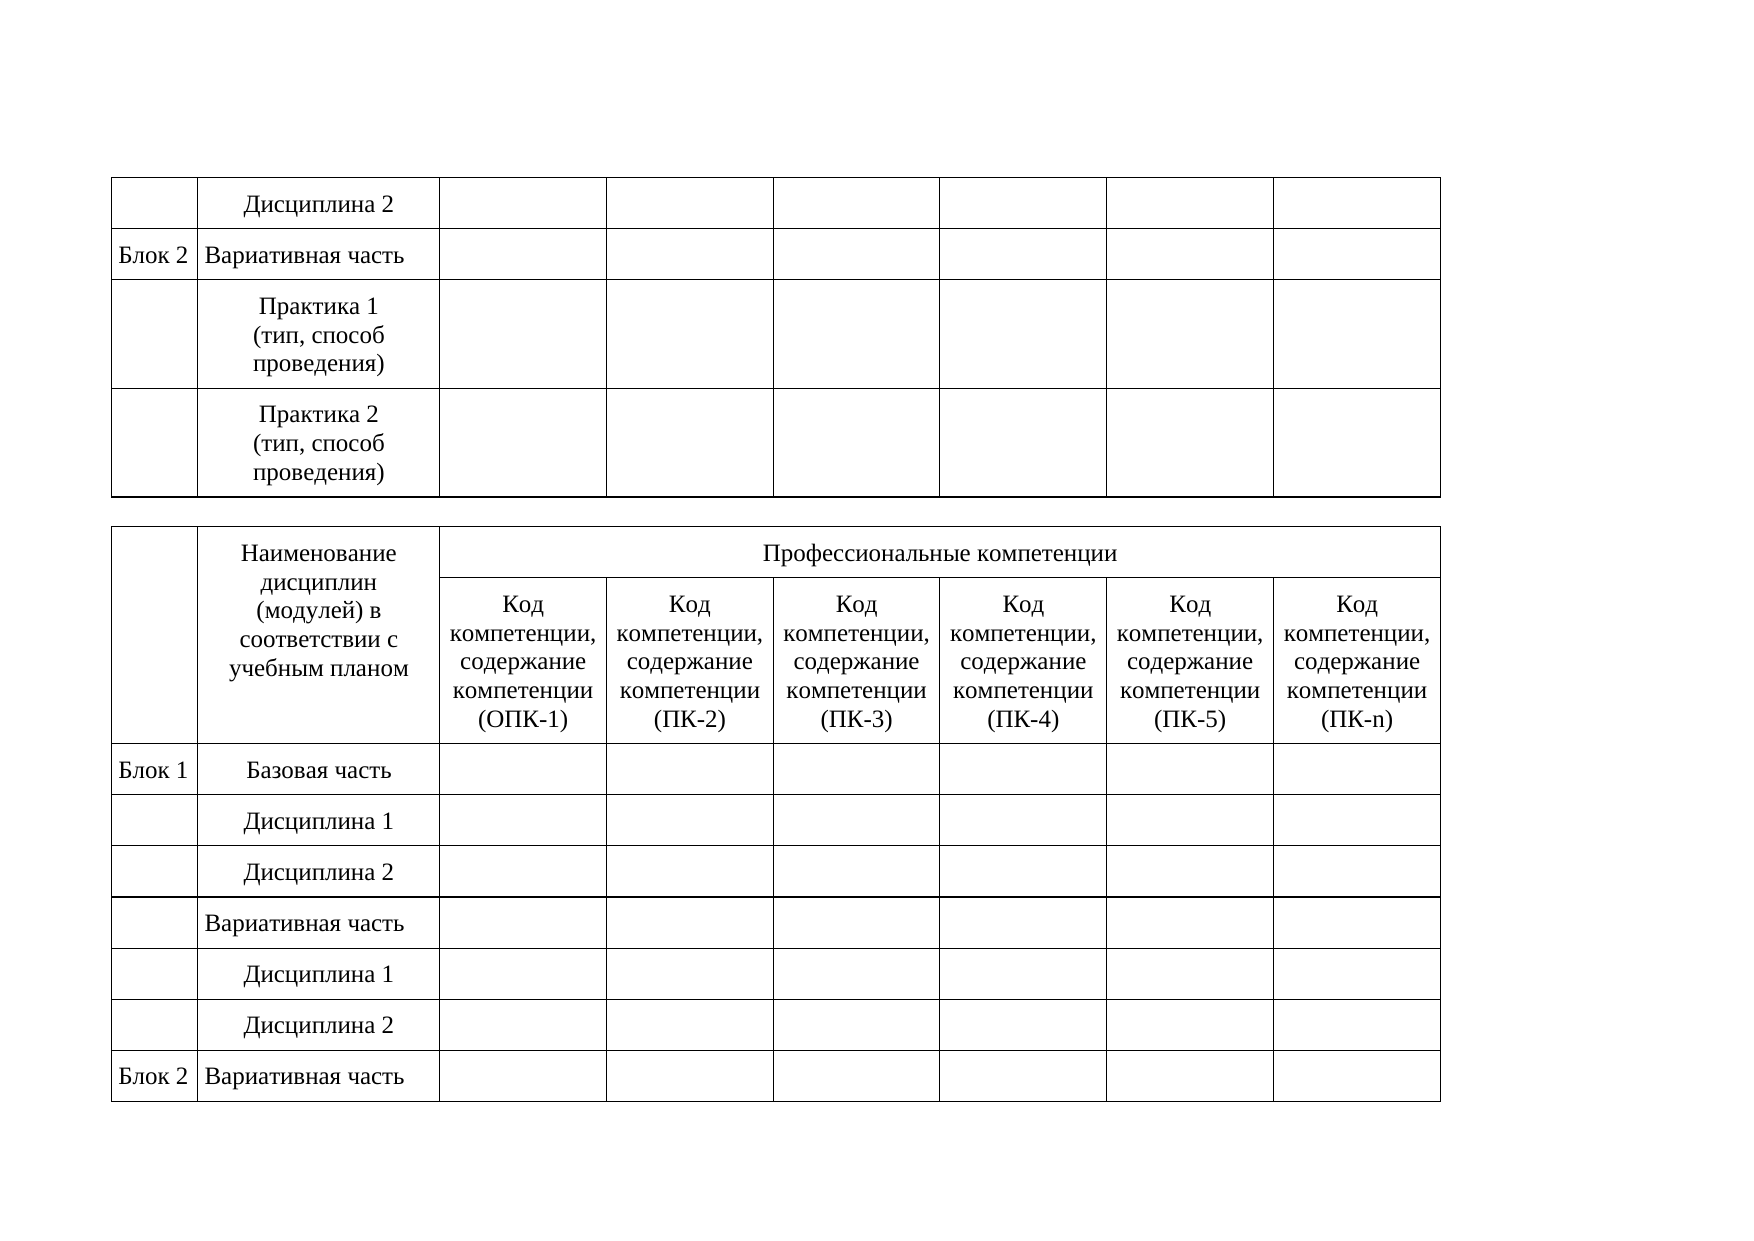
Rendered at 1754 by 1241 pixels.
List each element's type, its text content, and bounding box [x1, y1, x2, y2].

table_cell Практика 2 (тип, способ проведения) [198, 389, 439, 496]
table_cell [607, 744, 773, 794]
table_cell [1274, 846, 1440, 896]
table_cell Вариативная часть [198, 898, 439, 947]
table_cell [940, 1000, 1106, 1049]
table_cell [774, 898, 939, 947]
table_cell Базовая часть [198, 744, 439, 794]
table_cell [1274, 389, 1440, 496]
table_cell [774, 744, 939, 794]
table_cell [940, 1051, 1106, 1101]
table_cell [774, 178, 939, 228]
table_cell Дисциплина 2 [198, 178, 439, 228]
table_cell [1274, 744, 1440, 794]
table_cell [112, 898, 197, 947]
table_cell [440, 280, 606, 388]
table_cell [607, 949, 773, 998]
table_cell [774, 1051, 939, 1101]
table_cell [440, 898, 606, 947]
table_cell [1274, 280, 1440, 388]
table_cell [440, 846, 606, 896]
table_cell Код компетенции, содержание компетенции (ПК-2) [607, 578, 773, 743]
table_cell [1107, 178, 1273, 228]
table_cell [1274, 949, 1440, 998]
table_cell [940, 744, 1106, 794]
table_cell [774, 280, 939, 388]
table_cell [1107, 846, 1273, 896]
table_cell [607, 1051, 773, 1101]
table_cell [440, 389, 606, 496]
table_cell [607, 846, 773, 896]
table_cell Блок 1 [112, 744, 197, 794]
table_cell [440, 178, 606, 228]
table_cell [112, 389, 197, 496]
table_cell [112, 280, 197, 388]
table_cell [774, 229, 939, 279]
table_cell [112, 1000, 197, 1049]
table_cell Дисциплина 1 [198, 795, 439, 845]
table_cell [440, 229, 606, 279]
table_cell [1274, 178, 1440, 228]
table_cell [607, 389, 773, 496]
table_cell [1107, 795, 1273, 845]
table_cell [940, 949, 1106, 998]
table_cell [940, 846, 1106, 896]
table_cell [607, 178, 773, 228]
table_cell [1274, 1051, 1440, 1101]
table_cell [440, 1051, 606, 1101]
table_cell [1107, 280, 1273, 388]
table_cell [940, 795, 1106, 845]
table_cell [1107, 1051, 1273, 1101]
table_cell Блок 2 [112, 1051, 197, 1101]
table_cell [440, 795, 606, 845]
table_cell [607, 795, 773, 845]
table_cell Дисциплина 1 [198, 949, 439, 998]
table_header Наименование дисциплин (модулей) в соответствии с учебным планом [198, 527, 439, 743]
table_header Профессиональные компетенции [440, 527, 1440, 577]
table_cell Дисциплина 2 [198, 1000, 439, 1049]
table_cell [940, 229, 1106, 279]
table_cell [1107, 229, 1273, 279]
table_cell [440, 949, 606, 998]
table_cell Практика 1 (тип, способ проведения) [198, 280, 439, 388]
table_cell [440, 1000, 606, 1049]
table_cell [607, 1000, 773, 1049]
table_cell [112, 178, 197, 228]
table_cell [940, 898, 1106, 947]
table_cell Код компетенции, содержание компетенции (ПК-4) [940, 578, 1106, 743]
table_cell [607, 280, 773, 388]
table_cell [440, 744, 606, 794]
table_cell [1274, 229, 1440, 279]
table_cell Код компетенции, содержание компетенции (ПК-3) [774, 578, 939, 743]
table_cell Код компетенции, содержание компетенции (ПК-n) [1274, 578, 1440, 743]
table_cell [940, 280, 1106, 388]
table_cell [1274, 898, 1440, 947]
table_cell [1107, 389, 1273, 496]
table_cell [774, 846, 939, 896]
table_cell [112, 846, 197, 896]
table_cell [1107, 744, 1273, 794]
table_cell [607, 229, 773, 279]
table_cell Код компетенции, содержание компетенции (ОПК-1) [440, 578, 606, 743]
table_cell [774, 949, 939, 998]
table_cell [607, 898, 773, 947]
table_cell [1274, 1000, 1440, 1049]
table_cell [940, 389, 1106, 496]
table_cell [940, 178, 1106, 228]
table_cell [1107, 898, 1273, 947]
table_cell Код компетенции, содержание компетенции (ПК-5) [1107, 578, 1273, 743]
table_cell [1107, 1000, 1273, 1049]
table_cell Дисциплина 2 [198, 846, 439, 896]
table_cell Вариативная часть [198, 229, 439, 279]
table_cell [1107, 949, 1273, 998]
table_cell Блок 2 [112, 229, 197, 279]
table_header [112, 527, 197, 743]
table_cell [112, 949, 197, 998]
table_cell [774, 389, 939, 496]
table_cell [774, 1000, 939, 1049]
table_cell [1274, 795, 1440, 845]
table_cell [774, 795, 939, 845]
table_cell [112, 795, 197, 845]
table_cell Вариативная часть [198, 1051, 439, 1101]
